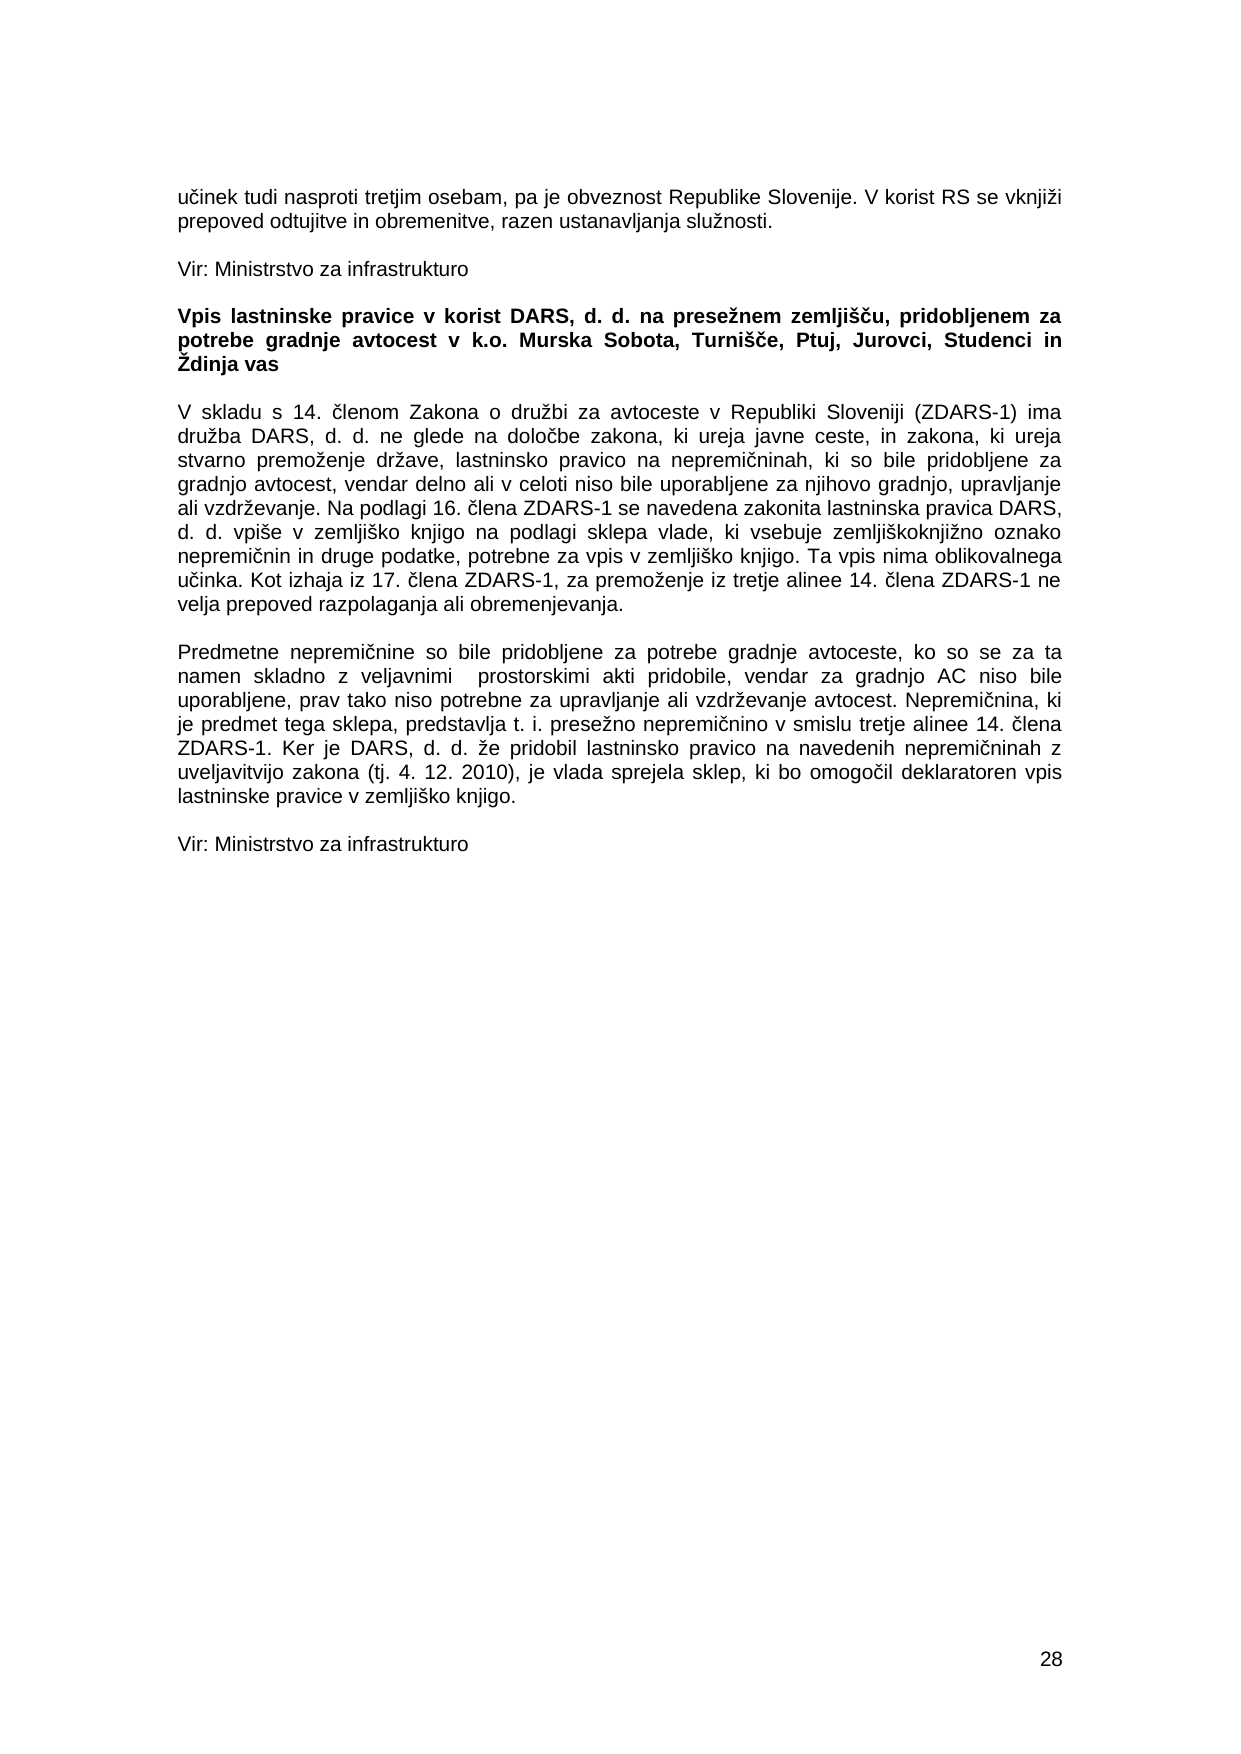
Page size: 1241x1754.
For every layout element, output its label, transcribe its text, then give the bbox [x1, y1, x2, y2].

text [177, 184, 1063, 232]
text Vir: Ministrstvo za infrastrukturo [177, 256, 1063, 280]
text Vir: Ministrstvo za infrastrukturo [177, 831, 1063, 855]
text Vpis lastninske pravice v korist DARS, d. d. na presežnem zemljišču, pridobljenem za potrebe gradnje avtocest v k.o. Murska Sobota, Turnišče, Ptuj, Jurovci, Studenci in Ždinja vas [177, 304, 1063, 376]
text Predmetne nepremičnine so bile pridobljene za potrebe gradnje avtoceste, ko so se za ta namen skladno z veljavnimi prostorskimi akti pridobile, vendar za gradnjo AC niso bile uporabljene, prav tako niso potrebne za upravljanje ali vzdrževanje avtocest. Nepremičnina, ki je predmet tega sklepa, predstavlja t. i. presežno nepremičnino v smislu tretje alinee 14. člena ZDARS-1. Ker je DARS, d. d. že pridobil lastninsko pravico na navedenih nepremičninah z uveljavitvijo zakona (tj. 4. 12. 2010), je vlada sprejela sklep, ki bo omogočil deklaratoren vpis lastninske pravice v zemljiško knjigo. [177, 640, 1063, 807]
text V skladu s 14. členom Zakona o družbi za avtoceste v Republiki Sloveniji (ZDARS-1) ima družba DARS, d. d. ne glede na določbe zakona, ki ureja javne ceste, in zakona, ki ureja stvarno premoženje države, lastninsko pravico na nepremičninah, ki so bile pridobljene za gradnjo avtocest, vendar delno ali v celoti niso bile uporabljene za njihovo gradnjo, upravljanje ali vzdrževanje. Na podlagi 16. člena ZDARS-1 se navedena zakonita lastninska pravica DARS, d. d. vpiše v zemljiško knjigo na podlagi sklepa vlade, ki vsebuje zemljiškoknjižno oznako nepremičnin in druge podatke, potrebne za vpis v zemljiško knjigo. Ta vpis nima oblikovalnega učinka. Kot izhaja iz 17. člena ZDARS-1, za premoženje iz tretje alinee 14. člena ZDARS-1 ne velja prepoved razpolaganja ali obremenjevanja. [177, 400, 1063, 616]
